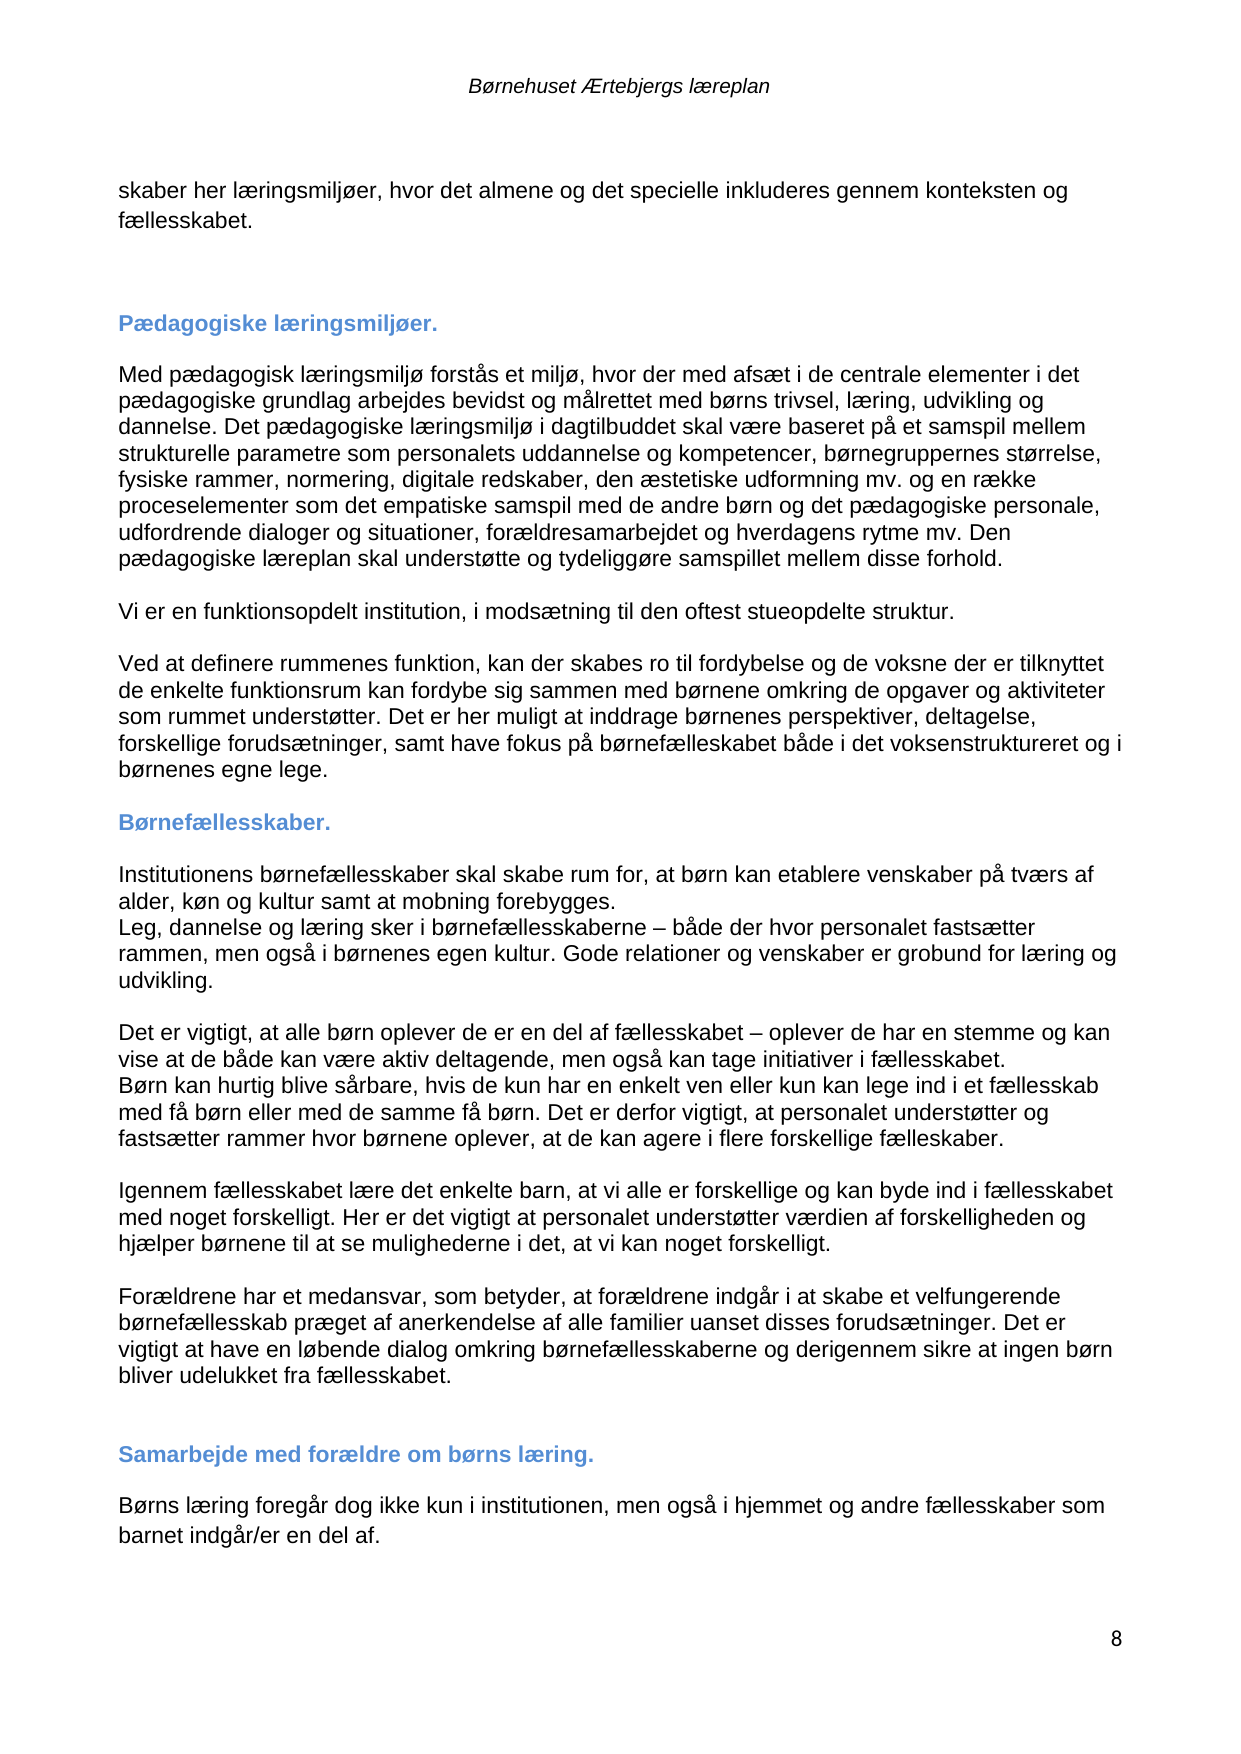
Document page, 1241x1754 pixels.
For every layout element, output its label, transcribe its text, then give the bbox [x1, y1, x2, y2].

text udfordrende dialoger og situationer, forældresamarbejdet og hverdagens rytme mv. Den pædagogiske læreplan skal understøtte og tydeliggøre samspillet mellem disse forhold. [118, 519, 1122, 571]
text Samarbejde med forældre om børns læring. [118, 1441, 1122, 1467]
text Igennem fællesskabet lære det enkelte barn, at vi alle er forskellige og kan byde ind i fællesskabet med noget forskelligt. Her er det vigtigt at personalet understøtter værdien af forskelligheden og hjælper børnene til at se mulighederne i det, at vi kan noget forskelligt. [118, 1177, 1122, 1257]
text Institutionens børnefællesskaber skal skabe rum for, at børn kan etablere venskaber på tværs af alder, køn og kultur samt at mobning forebygges. [118, 861, 1122, 914]
text Vi er en funktionsopdelt institution, i modsætning til den oftest stueopdelte struktur. [118, 598, 1122, 624]
text Børn kan hurtig blive sårbare, hvis de kun har en enkelt ven eller kun kan lege ind i et fællesskab med få børn eller med de samme få børn. Det er derfor vigtigt, at personalet understøtter og fastsætter rammer hvor børnene oplever, at de kan agere i flere forskellige fælleskaber. [118, 1072, 1122, 1151]
text Pædagogiske læringsmiljøer. [118, 309, 1122, 336]
text Forældrene har et medansvar, som betyder, at forældrene indgår i at skabe et velfungerende børnefællesskab præget af anerkendelse af alle familier uanset disses forudsætninger. Det er vigtigt at have en løbende dialog omkring børnefællesskaberne og derigennem sikre at ingen børn bliver udelukket fra fællesskabet. [118, 1283, 1122, 1388]
text Med pædagogisk læringsmiljø forstås et miljø, hvor der med afsæt i de centrale elementer i det pædagogiske grundlag arbejdes bevidst og målrettet med børns trivsel, læring, udvikling og dannelse. Det pædagogiske læringsmiljø i dagtilbuddet skal være baseret på et samspil mellem [118, 361, 1122, 439]
text Det er vigtigt, at alle børn oplever de er en del af fællesskabet – oplever de har en stemme og kan vise at de både kan være aktiv deltagende, men også kan tage initiativer i fællesskabet. [118, 1019, 1122, 1072]
text Børns læring foregår dog ikke kun i institutionen, men også i hjemmet og andre fællesskaber som barnet indgår/er en del af. [118, 1492, 1122, 1549]
text Ved at definere rummenes funktion, kan der skabes ro til fordybelse og de voksne der er tilknyttet de enkelte funktionsrum kan fordybe sig sammen med børnene omkring de opgaver og aktiviteter som rummet understøtter. Det er her muligt at inddrage børnenes perspektiver, deltagelse, forskellige forudsætninger, samt have fokus på børnefælleskabet både i det voksenstruktureret og i børnenes egne lege. [118, 650, 1122, 782]
text Børnefællesskaber. [118, 808, 1122, 835]
text strukturelle parametre som personalets uddannelse og kompetencer, børnegruppernes størrelse, fysiske rammer, normering, digitale redskaber, den æstetiske udformning mv. og en række proceselementer som det empatiske samspil med de andre børn og det pædagogiske personale, [118, 439, 1122, 519]
text Leg, dannelse og læring sker i børnefællesskaberne – både der hvor personalet fastsætter rammen, men også i børnenes egen kultur. Gode relationer og venskaber er grobund for læring og udvikling. [118, 914, 1122, 993]
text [118, 177, 1122, 234]
